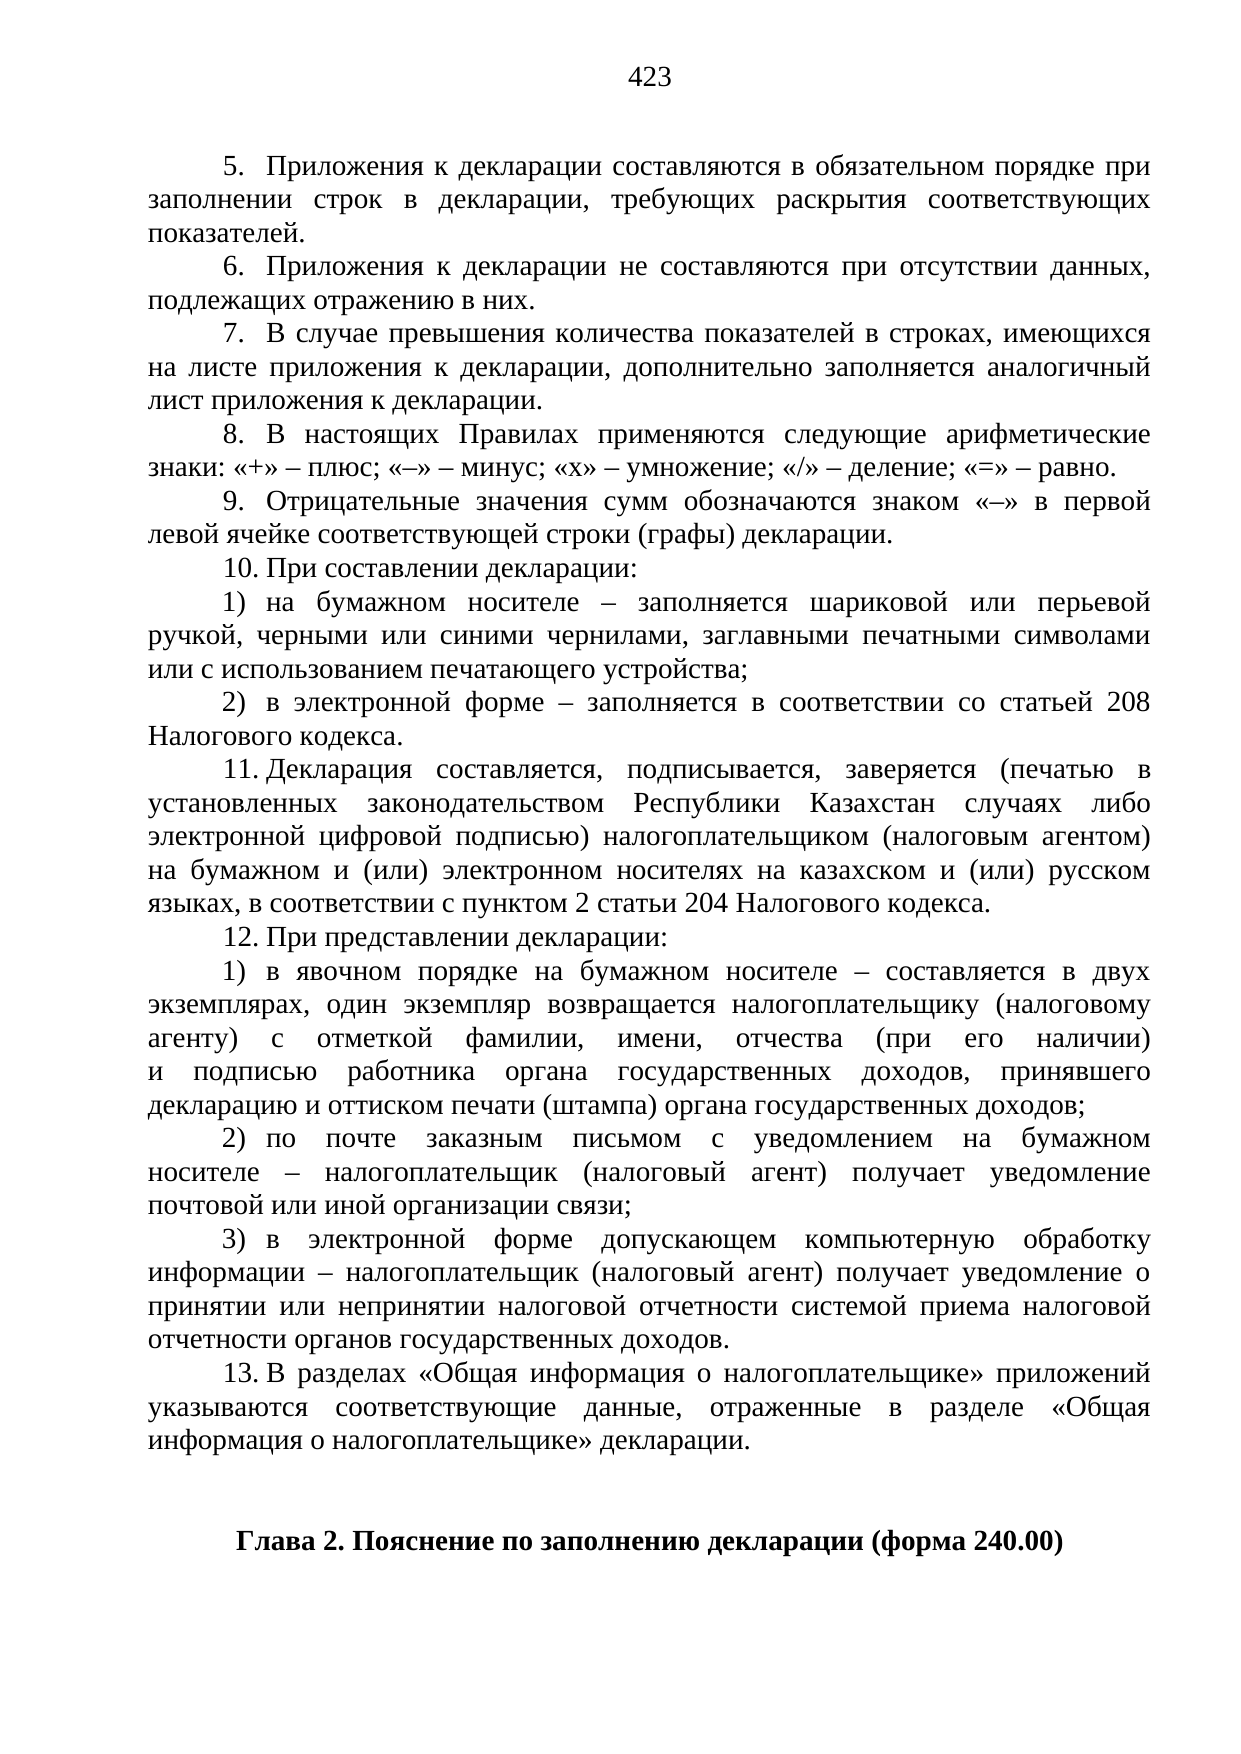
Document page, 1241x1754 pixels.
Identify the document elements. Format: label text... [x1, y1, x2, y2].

list в явочном порядке на бумажном носителе – составляется в двух экземплярах, один экземпляр возвращается налогоплательщику (налоговому агенту) с отметкой фамилии, имени, отчества (при его наличии) и подписью работника органа государственных доходов, принявшего декларацию и оттиском печати (штампа) органа государственных доходов; [148, 953, 1152, 1120]
list по почте заказным письмом с уведомлением на бумажном носителе – налогоплательщик (налоговый агент) получает уведомление почтовой или иной организации связи; [148, 1120, 1152, 1221]
list на бумажном носителе – заполняется шариковой или перьевой ручкой, черными или синими чернилами, заглавными печатными символами или с использованием печатающего устройства; [148, 584, 1152, 684]
text Глава 2. Пояснение по заполнению декларации (форма 240.00) [148, 1523, 1152, 1556]
list Приложения к декларации составляются в обязательном порядке при заполнении строк в декларации, требующих раскрытия соответствующих показателей. [148, 148, 1152, 248]
list Отрицательные значения сумм обозначаются знаком «–» в первой левой ячейке соответствующей строки (графы) декларации. [148, 483, 1152, 550]
list в электронной форме допускающем компьютерную обработку информации – налогоплательщик (налоговый агент) получает уведомление о принятии или непринятии налоговой отчетности системой приема налоговой отчетности органов государственных доходов. [148, 1221, 1152, 1355]
list в электронной форме – заполняется в соответствии со статьей 208 Налогового кодекса. [148, 684, 1152, 751]
list В разделах «Общая информация о налогоплательщике» приложений указываются соответствующие данные, отраженные в разделе «Общая информация о налогоплательщике» декларации. [148, 1355, 1152, 1456]
list При представлении декларации: [148, 919, 1152, 953]
list Декларация составляется, подписывается, заверяется (печатью в установленных законодательством Республики Казахстан случаях либо электронной цифровой подписью) налогоплательщиком (налоговым агентом) на бумажном и (или) электронном носителях на казахском и (или) русском языках, в соответствии с пунктом 2 статьи 204 Налогового кодекса. [148, 751, 1152, 919]
list Приложения к декларации не составляются при отсутствии данных, подлежащих отражению в них. [148, 248, 1152, 315]
list В настоящих Правилах применяются следующие арифметические знаки: «+» – плюс; «–» – минус; «х» – умножение; «/» – деление; «=» – равно. [148, 416, 1152, 483]
list В случае превышения количества показателей в строках, имеющихся на листе приложения к декларации, дополнительно заполняется аналогичный лист приложения к декларации. [148, 315, 1152, 416]
list При составлении декларации: [148, 550, 1152, 584]
